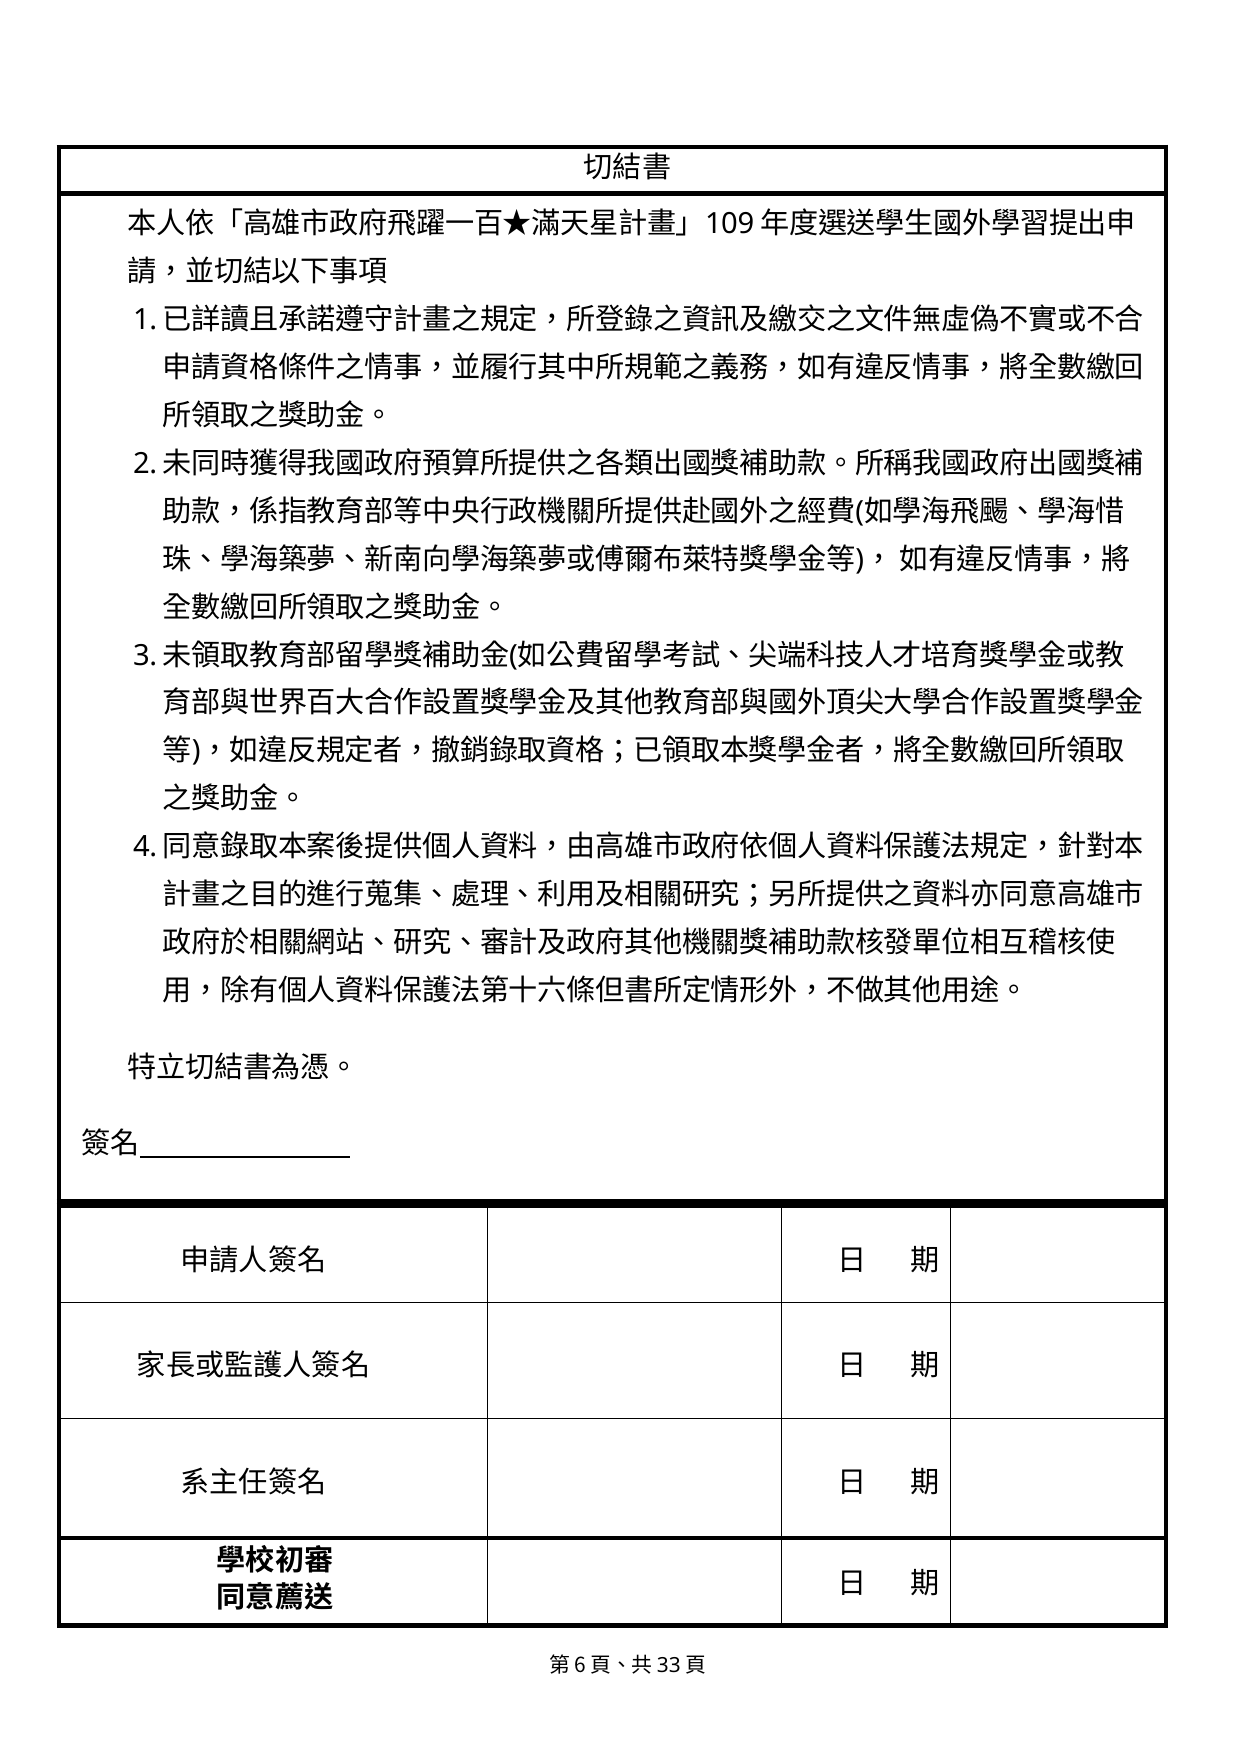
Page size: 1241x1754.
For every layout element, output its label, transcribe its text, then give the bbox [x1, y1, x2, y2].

table_cell 日 期 [782, 1419, 950, 1536]
table_header 申請人簽名 [61, 1208, 487, 1302]
table_cell [951, 1540, 1164, 1623]
table_cell [488, 1303, 781, 1418]
table_cell 日 期 [782, 1303, 950, 1418]
table_cell 學校初審 同意薦送 [61, 1540, 487, 1623]
table_cell [488, 1419, 781, 1536]
table_cell 系主任簽名 [61, 1419, 487, 1536]
table_cell 本人依「高雄市政府飛躍一百★滿天星計畫」109年度選送學生國外學習提出申請，並切結以下事項 已詳讀且承諾遵守計畫之規定，所登錄之資訊及繳交之文件無虛偽不實或不合申請資格條件之情事，並履行其中所規範之義務，如有違反情事，將全數繳回所領取之獎助金。 未同時獲得我國政府預算所提供之各類出國獎補助款。所稱我國政府出國獎補助款，係指教育部等中央行政機關所提供赴國外之經費(如學海飛颺、學海惜珠、學海築夢、新南向學海築夢或傅爾布萊特獎學金等)， 如有違反情事，將全數繳回所領取之獎助金。 未領取教育部留學獎補助金(如公費留學考試、尖端科技人才培育獎學金或教育部與世界百大合作設置獎學金及其他教育部與國外頂尖大學合作設置獎學金等)，如違反規定者，撤銷錄取資格；已領取本獎學金者，將全數繳回所領取之獎助金。 同意錄取本案後提供個人資料，由高雄市政府依個人資料保護法規定，針對本計畫之目的進行蒐集、處理、利用及相關研究；另所提供之資料亦同意高雄市政府於相關網站、研究、審計及政府其他機關獎補助款核發單位相互稽核使用，除有個人資料保護法第十六條但書所定情形外，不做其他用途。 特立切結書為憑。 簽名 [61, 196, 1164, 1199]
table_header 切結書 [61, 149, 1164, 191]
table_cell 日 期 [782, 1540, 950, 1623]
table_cell 家長或監護人簽名 [61, 1303, 487, 1418]
table_header [488, 1208, 781, 1302]
table_cell [951, 1419, 1164, 1536]
table_header [951, 1208, 1164, 1302]
table_cell [488, 1540, 781, 1623]
table_header 日 期 [782, 1208, 950, 1302]
table_cell [951, 1303, 1164, 1418]
